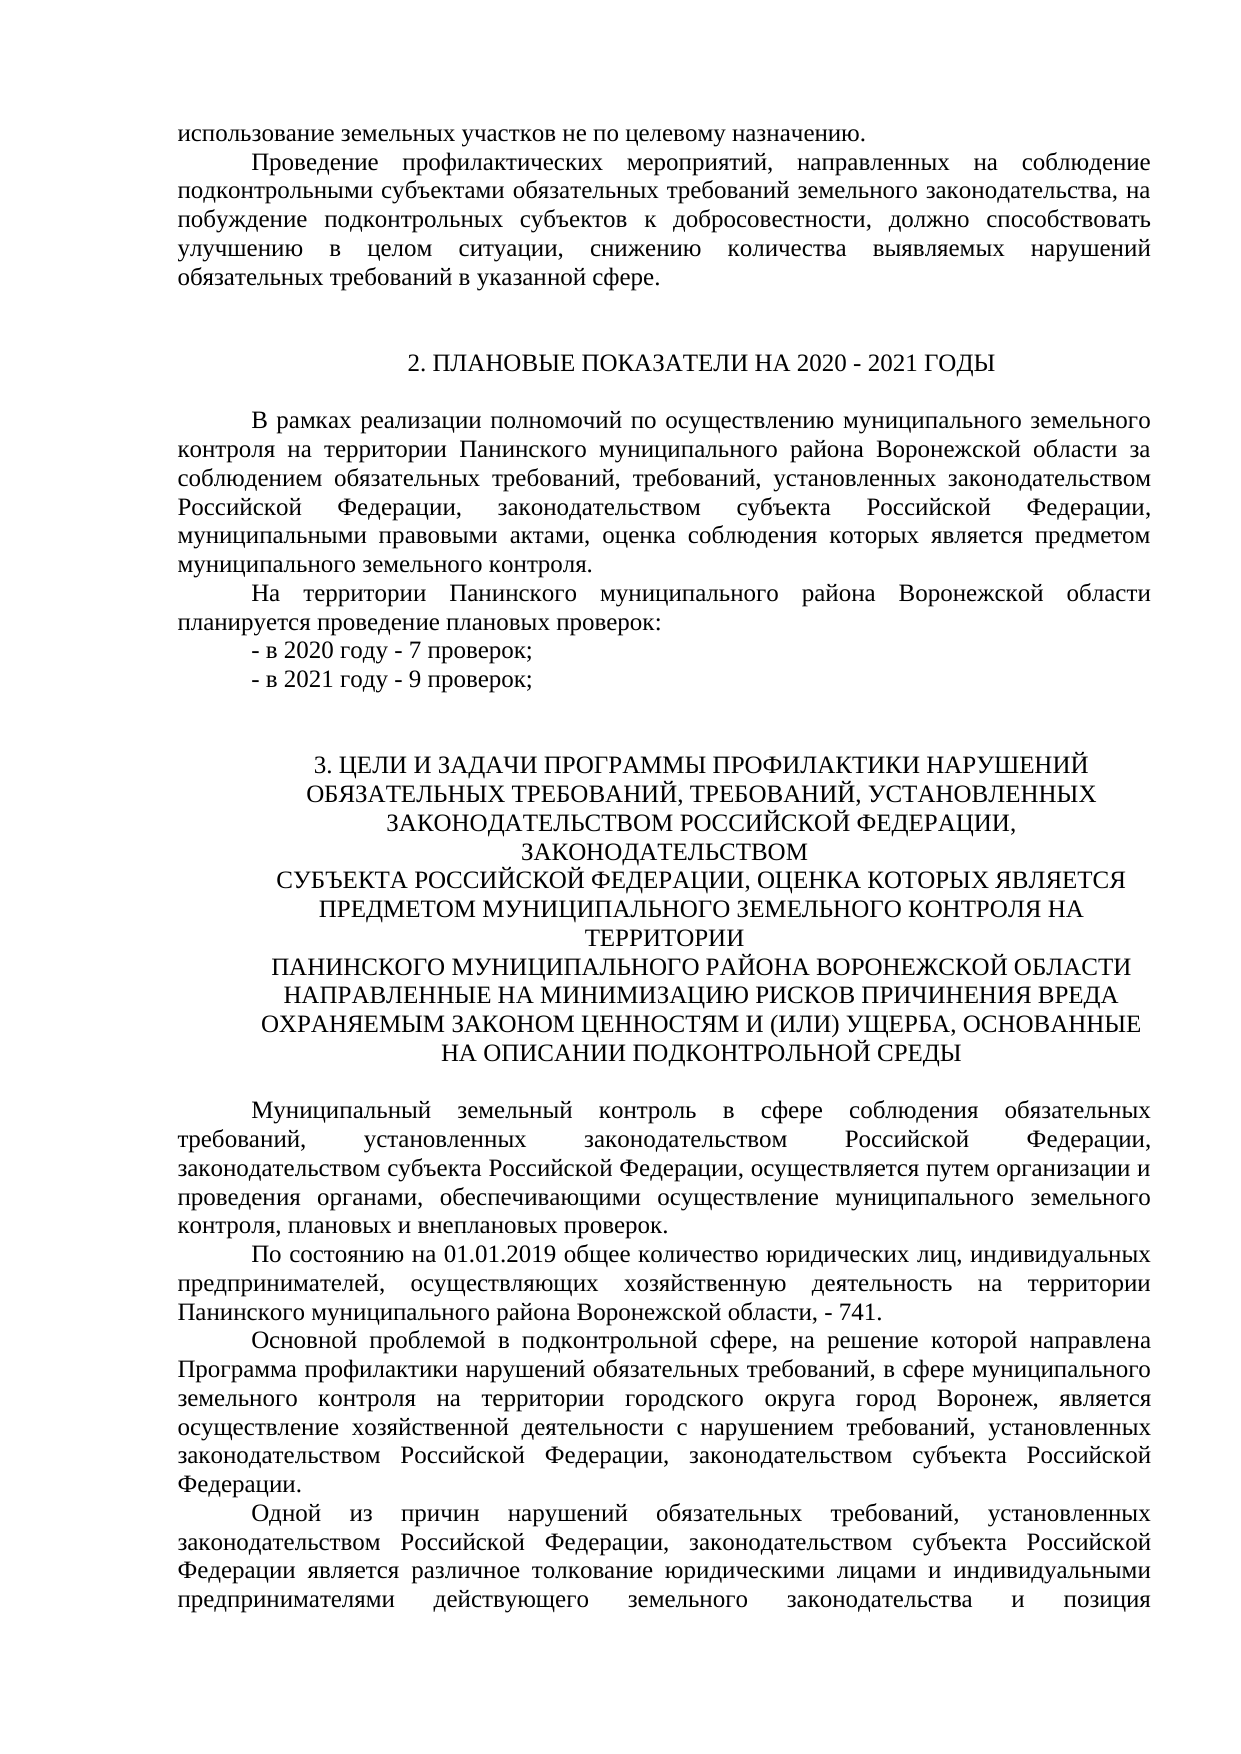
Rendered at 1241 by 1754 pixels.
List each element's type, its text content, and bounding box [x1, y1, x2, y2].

title 2. ПЛАНОВЫЕ ПОКАЗАТЕЛИ НА 2020 - 2021 ГОДЫ [177, 348, 1152, 377]
text На территории Панинского муниципального района Воронежской области планируется проведение плановых проверок: [177, 578, 1152, 636]
text Основной проблемой в подконтрольной сфере, на решение которой направлена Программа профилактики нарушений обязательных требований, в сфере муниципального земельного контроля на территории городского округа город Воронеж, является осуществление хозяйственной деятельности с нарушением требований, установленных законодательством Российской Федерации, законодательством субъекта Российской Федерации. [177, 1326, 1152, 1498]
text По состоянию на 01.01.2019 общее количество юридических лиц, индивидуальных предпринимателей, осуществляющих хозяйственную деятельность на территории Панинского муниципального района Воронежской области, - 741. [177, 1239, 1152, 1326]
title НАПРАВЛЕННЫЕ НА МИНИМИЗАЦИЮ РИСКОВ ПРИЧИНЕНИЯ ВРЕДА [177, 981, 1152, 1009]
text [177, 1498, 1152, 1613]
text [177, 118, 1152, 147]
title ОХРАНЯЕМЫМ ЗАКОНОМ ЦЕННОСТЯМ И (ИЛИ) УЩЕРБА, ОСНОВАННЫЕ [177, 1009, 1152, 1038]
text В рамках реализации полномочий по осуществлению муниципального земельного контроля на территории Панинского муниципального района Воронежской области за соблюдением обязательных требований, требований, установленных законодательством Российской Федерации, законодательством субъекта Российской Федерации, муниципальными правовыми актами, оценка соблюдения которых является предметом муниципального земельного контроля. [177, 406, 1152, 578]
text Проведение профилактических мероприятий, направленных на соблюдение подконтрольными субъектами обязательных требований земельного законодательства, на побуждение подконтрольных субъектов к добросовестности, должно способствовать улучшению в целом ситуации, снижению количества выявляемых нарушений обязательных требований в указанной сфере. [177, 147, 1152, 291]
title ПАНИНСКОГО МУНИЦИПАЛЬНОГО РАЙОНА ВОРОНЕЖСКОЙ ОБЛАСТИ [177, 952, 1152, 981]
title СУБЪЕКТА РОССИЙСКОЙ ФЕДЕРАЦИИ, ОЦЕНКА КОТОРЫХ ЯВЛЯЕТСЯ [177, 866, 1152, 894]
title НА ОПИСАНИИ ПОДКОНТРОЛЬНОЙ СРЕДЫ [177, 1038, 1152, 1067]
text Муниципальный земельный контроль в сфере соблюдения обязательных требований, установленных законодательством Российской Федерации, законодательством субъекта Российской Федерации, осуществляется путем организации и проведения органами, обеспечивающими осуществление муниципального земельного контроля, плановых и внеплановых проверок. [177, 1096, 1152, 1239]
title 3. ЦЕЛИ И ЗАДАЧИ ПРОГРАММЫ ПРОФИЛАКТИКИ НАРУШЕНИЙ [177, 751, 1152, 779]
title ЗАКОНОДАТЕЛЬСТВОМ РОССИЙСКОЙ ФЕДЕРАЦИИ, ЗАКОНОДАТЕЛЬСТВОМ [177, 808, 1152, 866]
title ПРЕДМЕТОМ МУНИЦИПАЛЬНОГО ЗЕМЕЛЬНОГО КОНТРОЛЯ НА ТЕРРИТОРИИ [177, 894, 1152, 952]
text - в 2020 году - 7 проверок; [177, 636, 1152, 664]
title ОБЯЗАТЕЛЬНЫХ ТРЕБОВАНИЙ, ТРЕБОВАНИЙ, УСТАНОВЛЕННЫХ [177, 779, 1152, 808]
text - в 2021 году - 9 проверок; [177, 664, 1152, 693]
